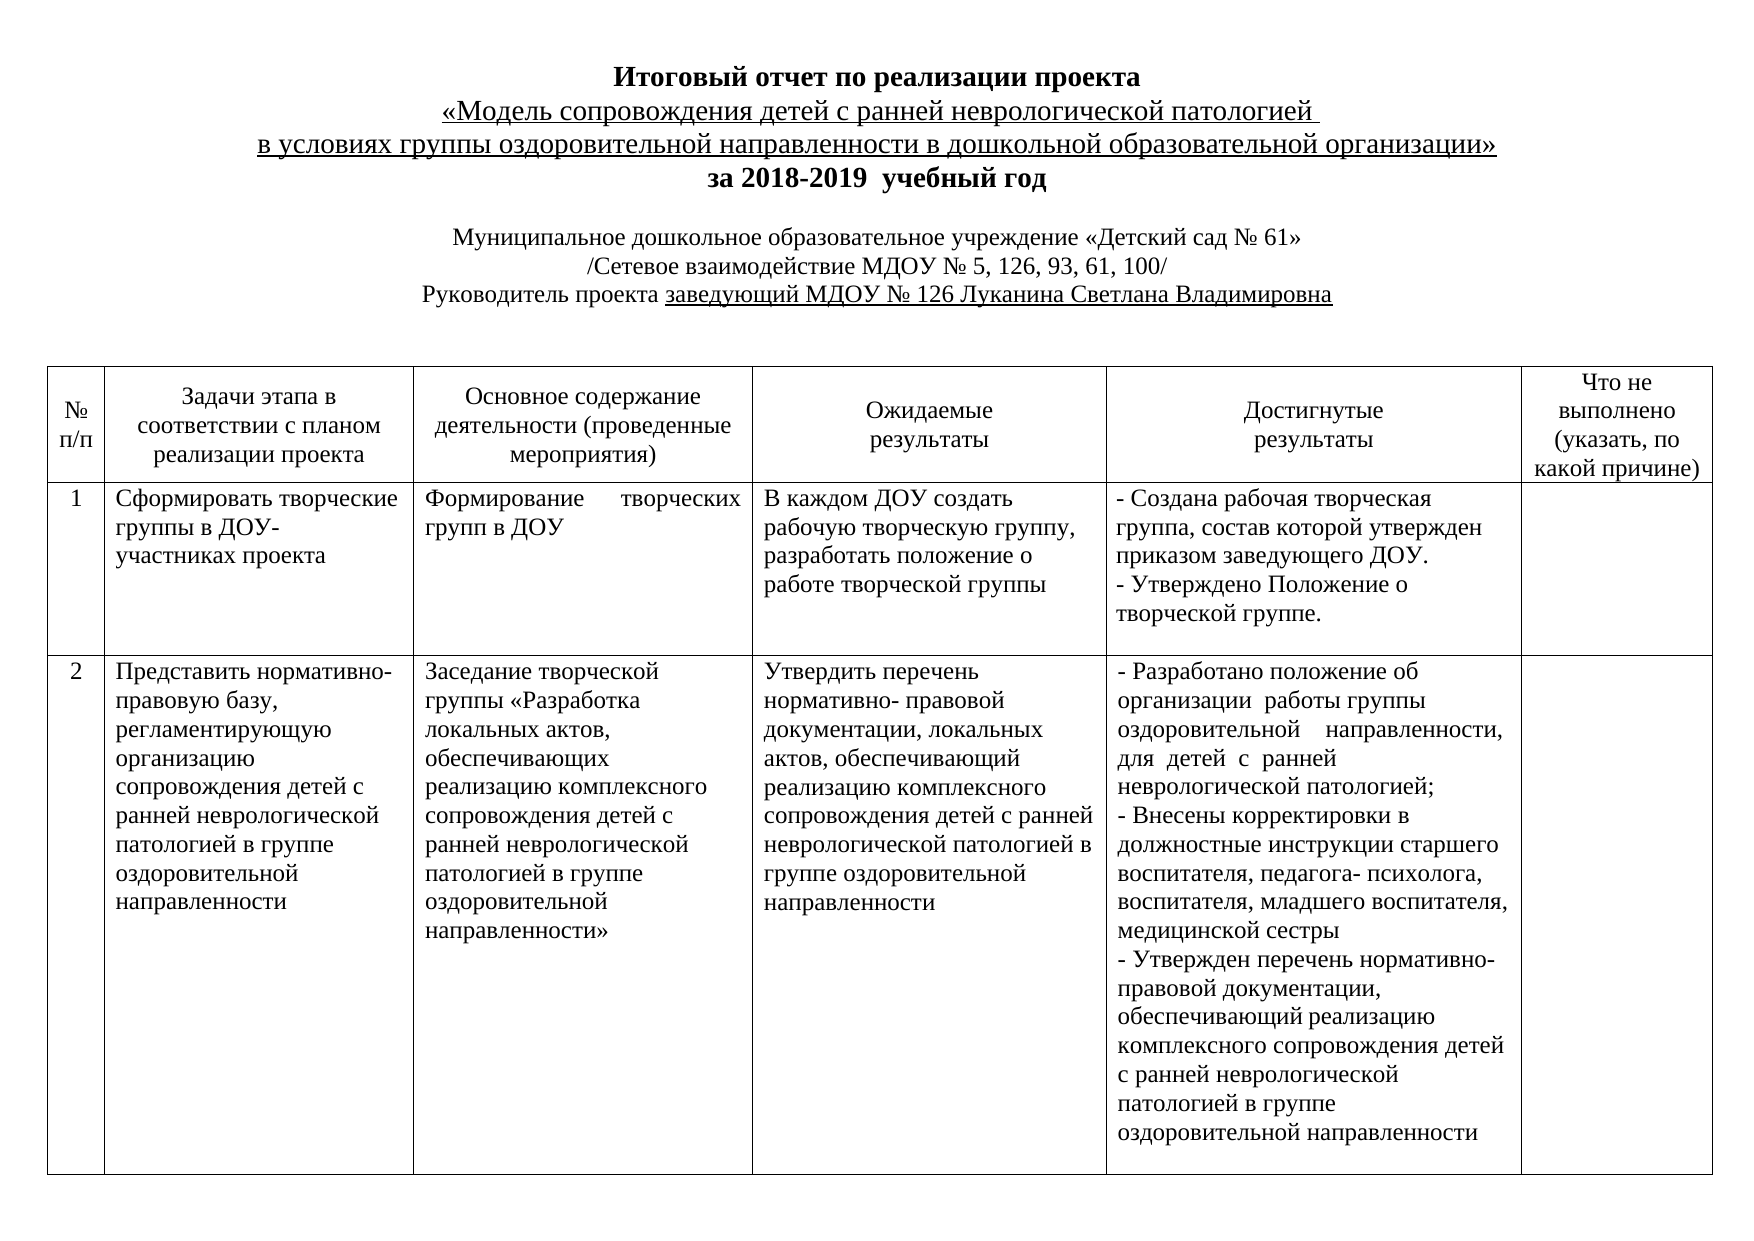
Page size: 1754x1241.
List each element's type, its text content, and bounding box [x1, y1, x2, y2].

table_cell 1 [48, 483, 104, 655]
table_header Ожидаемые результаты [753, 367, 1106, 482]
table_cell [1522, 656, 1712, 1174]
table_header № п/п [48, 367, 104, 482]
table_header Задачи этапа в соответствии с планом реализации проекта [105, 367, 413, 482]
table_cell Формирование творческих групп в ДОУ [414, 483, 752, 655]
table_header Что не выполнено (указать, по какой причине) [1522, 367, 1712, 482]
table_cell [1522, 483, 1712, 655]
table_header Достигнутые результаты [1107, 367, 1521, 482]
text в условиях группы оздоровительной направленности в дошкольной образовательной организации» [59, 126, 1695, 160]
table_cell Сформировать творческие группы в ДОУ- участниках проекта [105, 483, 413, 655]
table_cell - Создана рабочая творческая группа, состав которой утвержден приказом заведующего ДОУ. - Утверждено Положение о творческой группе. [1107, 483, 1521, 655]
text за 2018-2019 учебный год [59, 160, 1695, 193]
text Итоговый отчет по реализации проекта [59, 59, 1695, 93]
text Руководитель проекта заведующий МДОУ № 126 Луканина Светлана Владимировна [59, 279, 1695, 308]
table_cell В каждом ДОУ создать рабочую творческую группу, разработать положение о работе творческой группы [753, 483, 1106, 655]
table_cell - Разработано положение об организации работы группы оздоровительной направленности, для детей с ранней неврологической патологией; - Внесены корректировки в должностные инструкции старшего воспитателя, педагога- психолога, воспитателя, младшего воспитателя, медицинской сестры - Утвержден перечень нормативно- правовой документации, обеспечивающий реализацию комплексного сопровождения детей с ранней неврологической патологией в группе оздоровительной направленности [1107, 656, 1521, 1174]
text «Модель сопровождения детей с ранней неврологической патологией [59, 93, 1695, 126]
text /Сетевое взаимодействие МДОУ № 5, 126, 93, 61, 100/ [59, 251, 1695, 279]
text Муниципальное дошкольное образовательное учреждение «Детский сад № 61» [59, 222, 1695, 251]
table_cell 2 [48, 656, 104, 1174]
table_cell Утвердить перечень нормативно- правовой документации, локальных актов, обеспечивающий реализацию комплексного сопровождения детей с ранней неврологической патологией в группе оздоровительной направленности [753, 656, 1106, 1174]
table_cell Заседание творческой группы «Разработка локальных актов, обеспечивающих реализацию комплексного сопровождения детей с ранней неврологической патологией в группе оздоровительной направленности» [414, 656, 752, 1174]
table_header Основное содержание деятельности (проведенные мероприятия) [414, 367, 752, 482]
table_cell Представить нормативно-правовую базу, регламентирующую организацию сопровождения детей с ранней неврологической патологией в группе оздоровительной направленности [105, 656, 413, 1174]
